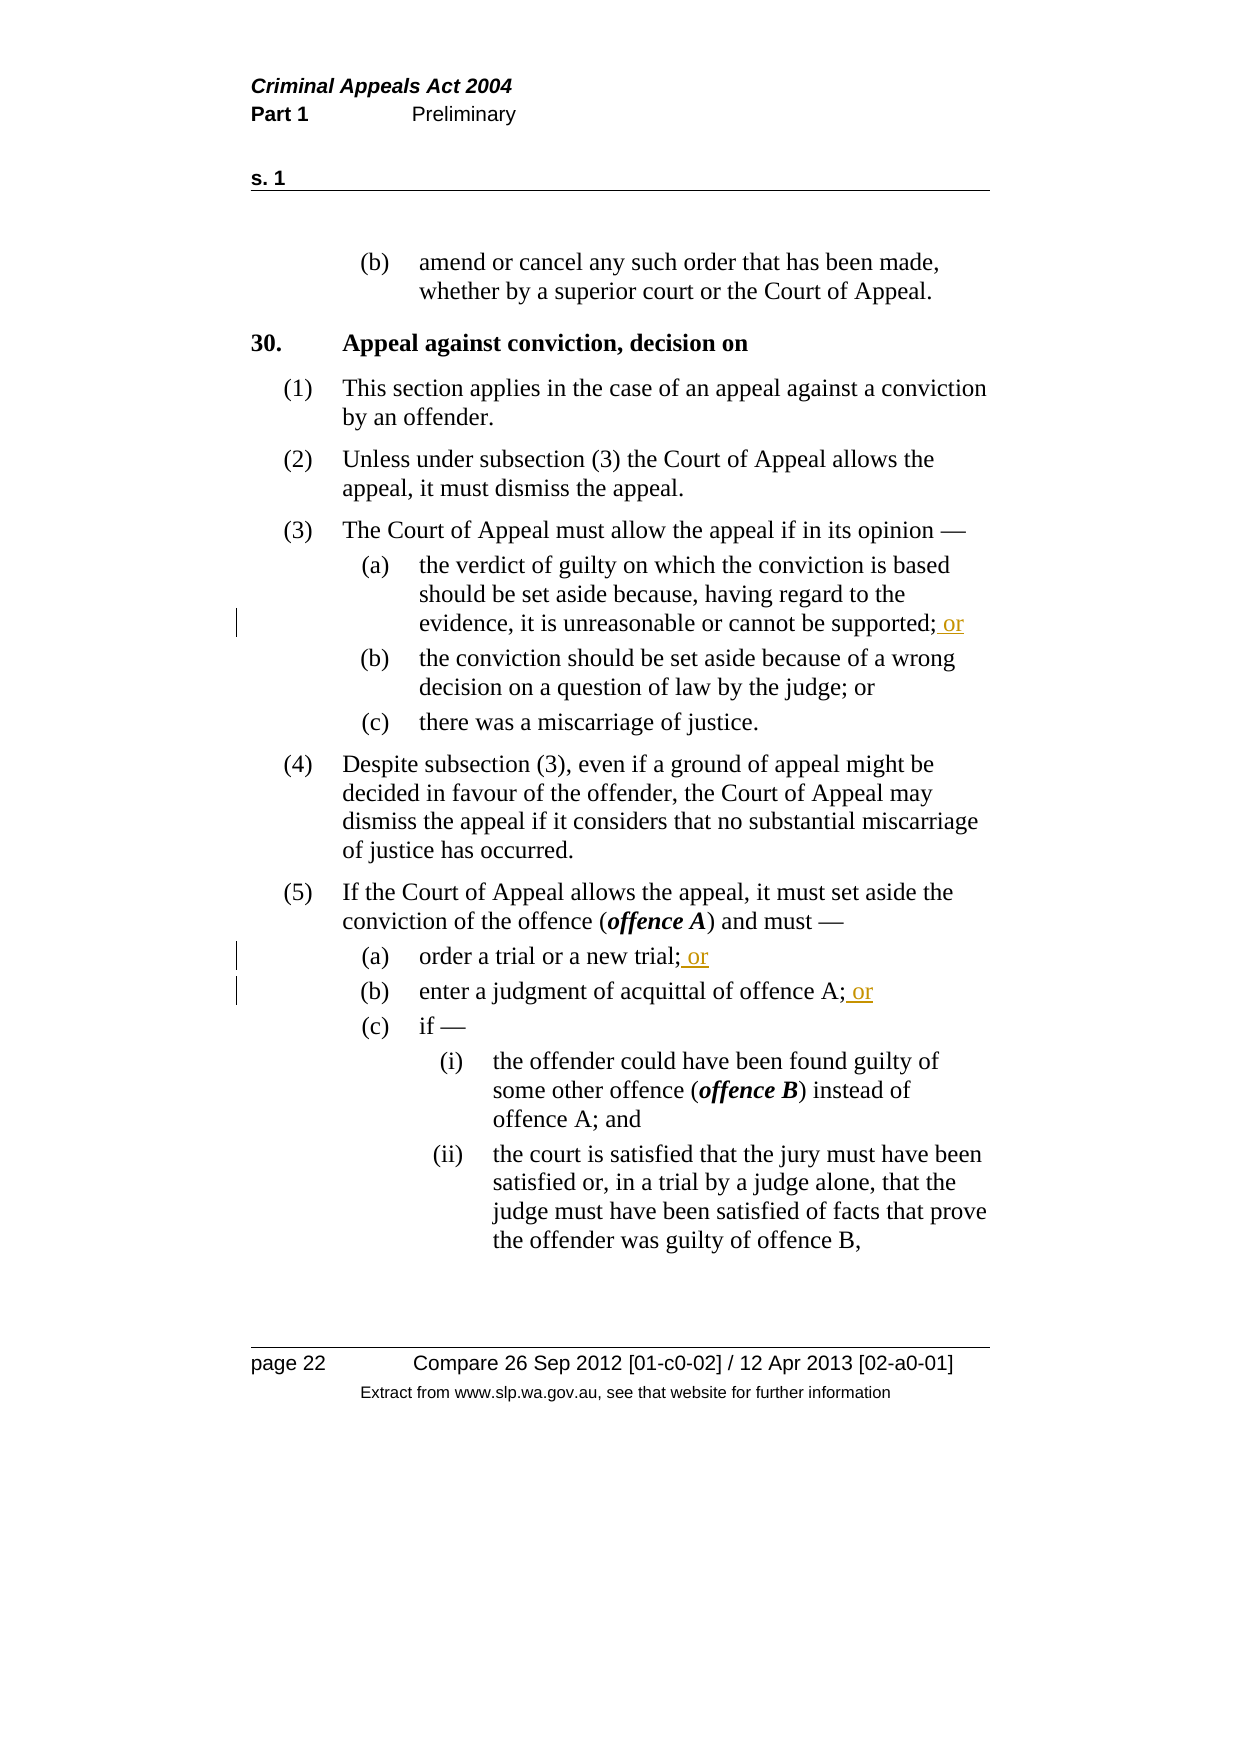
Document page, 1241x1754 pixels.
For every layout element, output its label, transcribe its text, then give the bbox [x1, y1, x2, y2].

text (3) The Court of Appeal must allow the appeal if in its opinion — [251, 515, 990, 544]
subtitle 30. Appeal against conviction, decision on [251, 328, 990, 357]
text (2) Unless under subsection (3) the Court of Appeal allows the appeal, it must dismiss the appeal. [251, 444, 990, 502]
text (1) This section applies in the case of an appeal against a conviction by an offender. [251, 373, 990, 431]
text (5) If the Court of Appeal allows the appeal, it must set aside the conviction of the offence (offence A) and must — [251, 877, 990, 935]
text (ii) the court is satisfied that the jury must have been satisfied or, in a trial by a judge alone, that the judge must have been satisfied of facts that prove the offender was guilty of offence B, [251, 1139, 990, 1254]
text (a) order a trial or a new trial; [251, 941, 990, 970]
text (i) the offender could have been found guilty of some other offence (offence B) instead of offence A; and [251, 1046, 990, 1132]
text (c) if — [251, 1011, 990, 1040]
text (c) there was a miscarriage of justice. [251, 707, 990, 735]
text (a) the verdict of guilty on which the conviction is based should be set aside because, having regard to the evidence, it is unreasonable or cannot be supported; [251, 550, 990, 637]
text (4) Despite subsection (3), even if a ground of appeal might be decided in favour of the offender, the Court of Appeal may dismiss the appeal if it considers that no substantial miscarriage of justice has occurred. [251, 749, 990, 864]
text (b) amend or cancel any such order that has been made, whether by a superior court or the Court of Appeal. [251, 247, 990, 305]
text (b) the conviction should be set aside because of a wrong decision on a question of law by the judge; or [251, 643, 990, 700]
text (b) enter a judgment of acquittal of offence A; [251, 976, 990, 1005]
